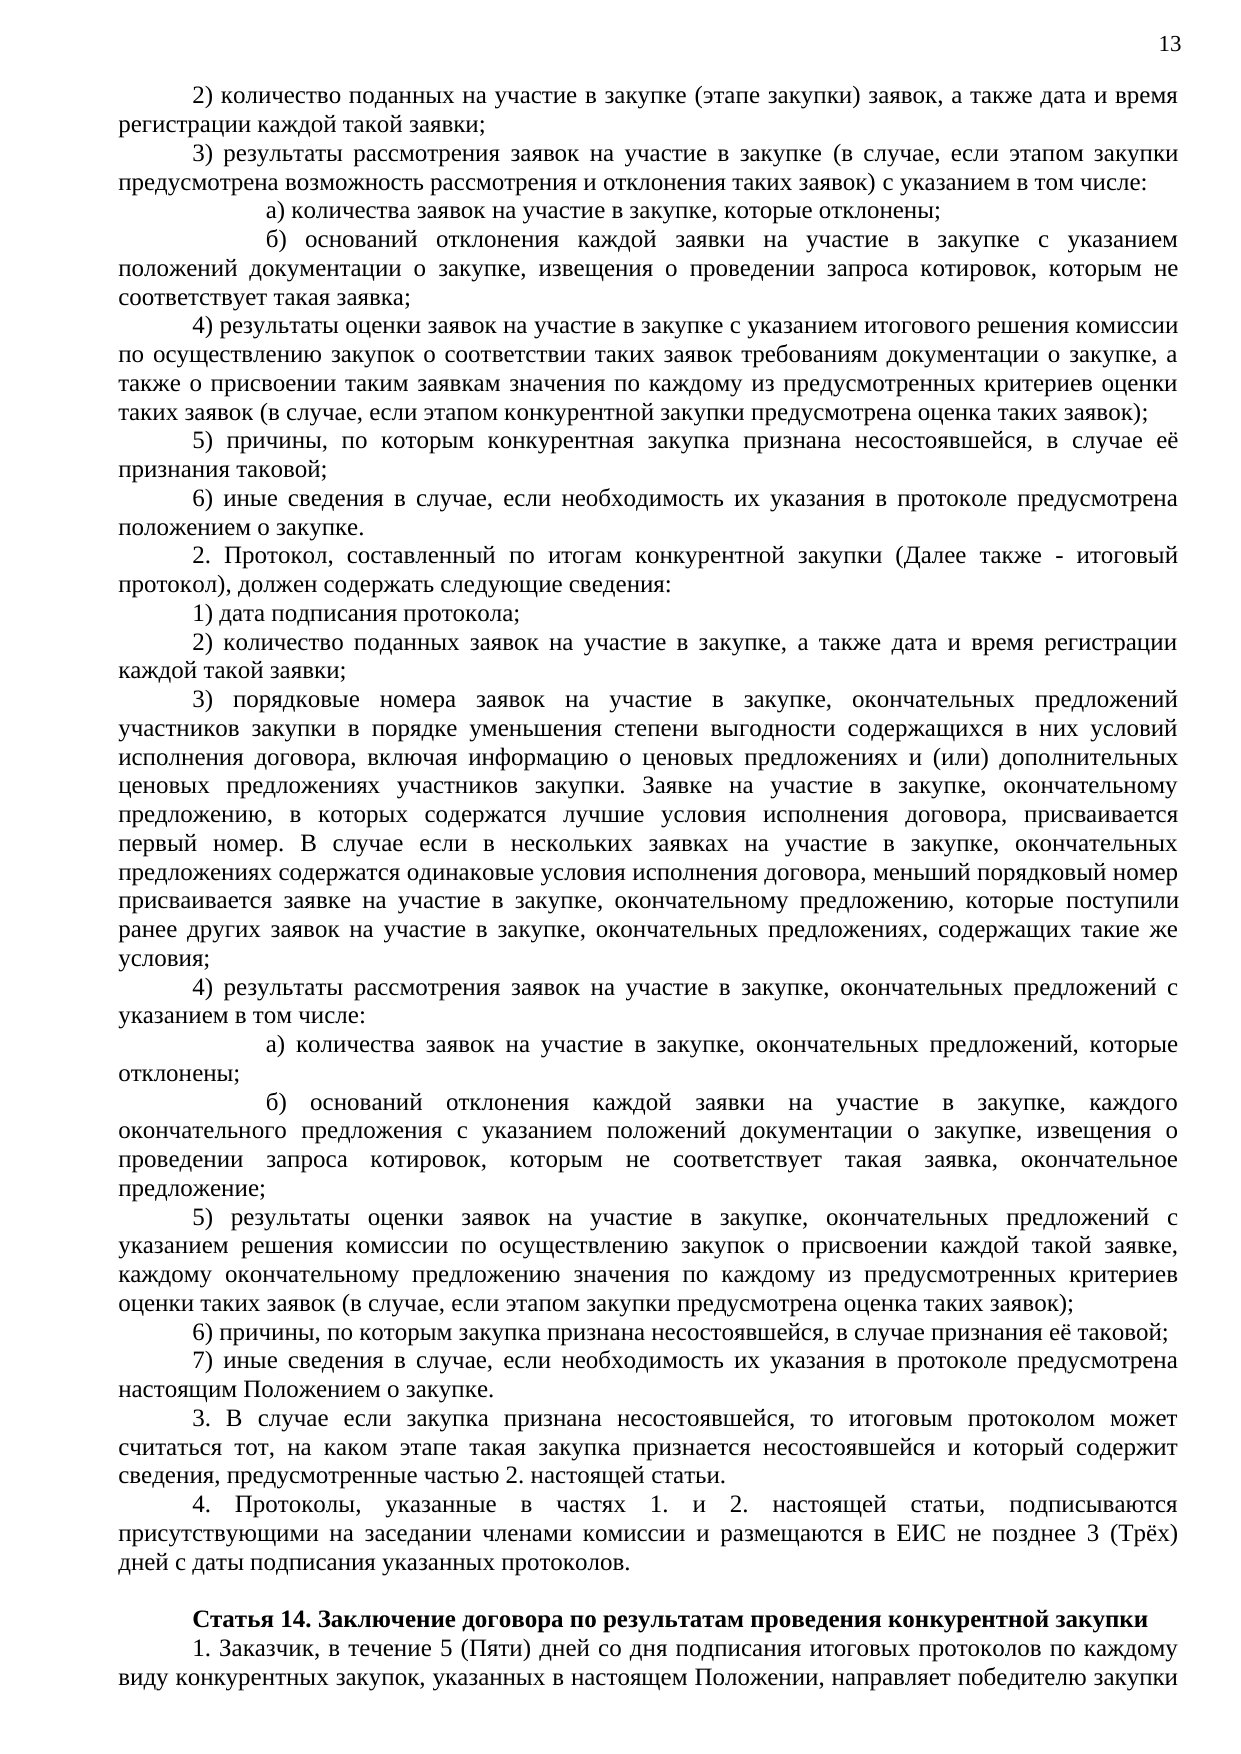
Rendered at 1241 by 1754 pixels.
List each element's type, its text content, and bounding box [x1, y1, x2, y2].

text б) оснований отклонения каждой заявки на участие в закупке, каждого окончательного предложения с указанием положений документации о закупке, извещения о проведении запроса котировок, которым не соответствует такая заявка, окончательное предложение; [118, 1087, 1179, 1202]
text а) количества заявок на участие в закупке, окончательных предложений, которые отклонены; [118, 1029, 1179, 1087]
text 3) порядковые номера заявок на участие в закупке, окончательных предложений участников закупки в порядке уменьшения степени выгодности содержащихся в них условий исполнения договора, включая информацию о ценовых предложениях и (или) дополнительных ценовых предложениях участников закупки. Заявке на участие в закупке, окончательному предложению, в которых содержатся лучшие условия исполнения договора, присваивается первый номер. В случае если в нескольких заявках на участие в закупке, окончательных предложениях содержатся одинаковые условия исполнения договора, меньший порядковый номер присваивается заявке на участие в закупке, окончательному предложению, которые поступили ранее других заявок на участие в закупке, окончательных предложениях, содержащих такие же условия; [118, 684, 1179, 972]
text 2) количество поданных на участие в закупке (этапе закупки) заявок, а также дата и время регистрации каждой такой заявки; [118, 81, 1179, 138]
text 4) результаты рассмотрения заявок на участие в закупке, окончательных предложений с указанием в том числе: [118, 972, 1179, 1029]
text 2. Протокол, составленный по итогам конкурентной закупки (Далее также - итоговый протокол), должен содержать следующие сведения: [118, 541, 1179, 598]
text 3) результаты рассмотрения заявок на участие в закупке (в случае, если этапом закупки предусмотрена возможность рассмотрения и отклонения таких заявок) с указанием в том числе: [118, 138, 823, 167]
text 4) результаты оценки заявок на участие в закупке с указанием итогового решения комиссии по осуществлению закупок о соответствии таких заявок требованиям документации о закупке, а также о присвоении таким заявкам значения по каждому из предусмотренных критериев оценки таких заявок (в случае, если этапом конкурентной закупки предусмотрена оценка таких заявок); [118, 311, 1179, 426]
text 7) иные сведения в случае, если необходимость их указания в протоколе предусмотрена настоящим Положением о закупке. [118, 1346, 1179, 1403]
text а) количества заявок на участие в закупке, которые отклонены; [118, 196, 1179, 224]
text 4. Протоколы, указанные в частях 1. и 2. настоящей статьи, подписываются присутствующими на заседании членами комиссии и размещаются в ЕИС не позднее 3 (Трёх) дней с даты подписания указанных протоколов. [118, 1489, 1179, 1576]
text б) оснований отклонения каждой заявки на участие в закупке с указанием положений документации о закупке, извещения о проведении запроса котировок, которым не соответствует такая заявка; [118, 224, 1179, 311]
text 1) дата подписания протокола; [118, 598, 1179, 627]
text 6) иные сведения в случае, если необходимость их указания в протоколе предусмотрена положением о закупке. [118, 483, 1179, 541]
text 6) причины, по которым закупка признана несостоявшейся, в случае признания её таковой; [118, 1317, 1179, 1346]
text 2) количество поданных заявок на участие в закупке, а также дата и время регистрации каждой такой заявки; [118, 627, 1179, 684]
text Статья 14. Заключение договора по результатам проведения конкурентной закупки [192, 1604, 1179, 1633]
text 5) результаты оценки заявок на участие в закупке, окончательных предложений с указанием решения комиссии по осуществлению закупок о присвоении каждой такой заявке, каждому окончательному предложению значения по каждому из предусмотренных критериев оценки таких заявок (в случае, если этапом закупки предусмотрена оценка таких заявок); [118, 1202, 1179, 1317]
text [118, 1633, 1179, 1691]
text 5) причины, по которым конкурентная закупка признана несостоявшейся, в случае её признания таковой; [118, 426, 1179, 483]
text 3. В случае если закупка признана несостоявшейся, то итоговым протоколом может считаться тот, на каком этапе такая закупка признается несостоявшейся и который содержит сведения, предусмотренные частью 2. настоящей статьи. [118, 1403, 1179, 1489]
